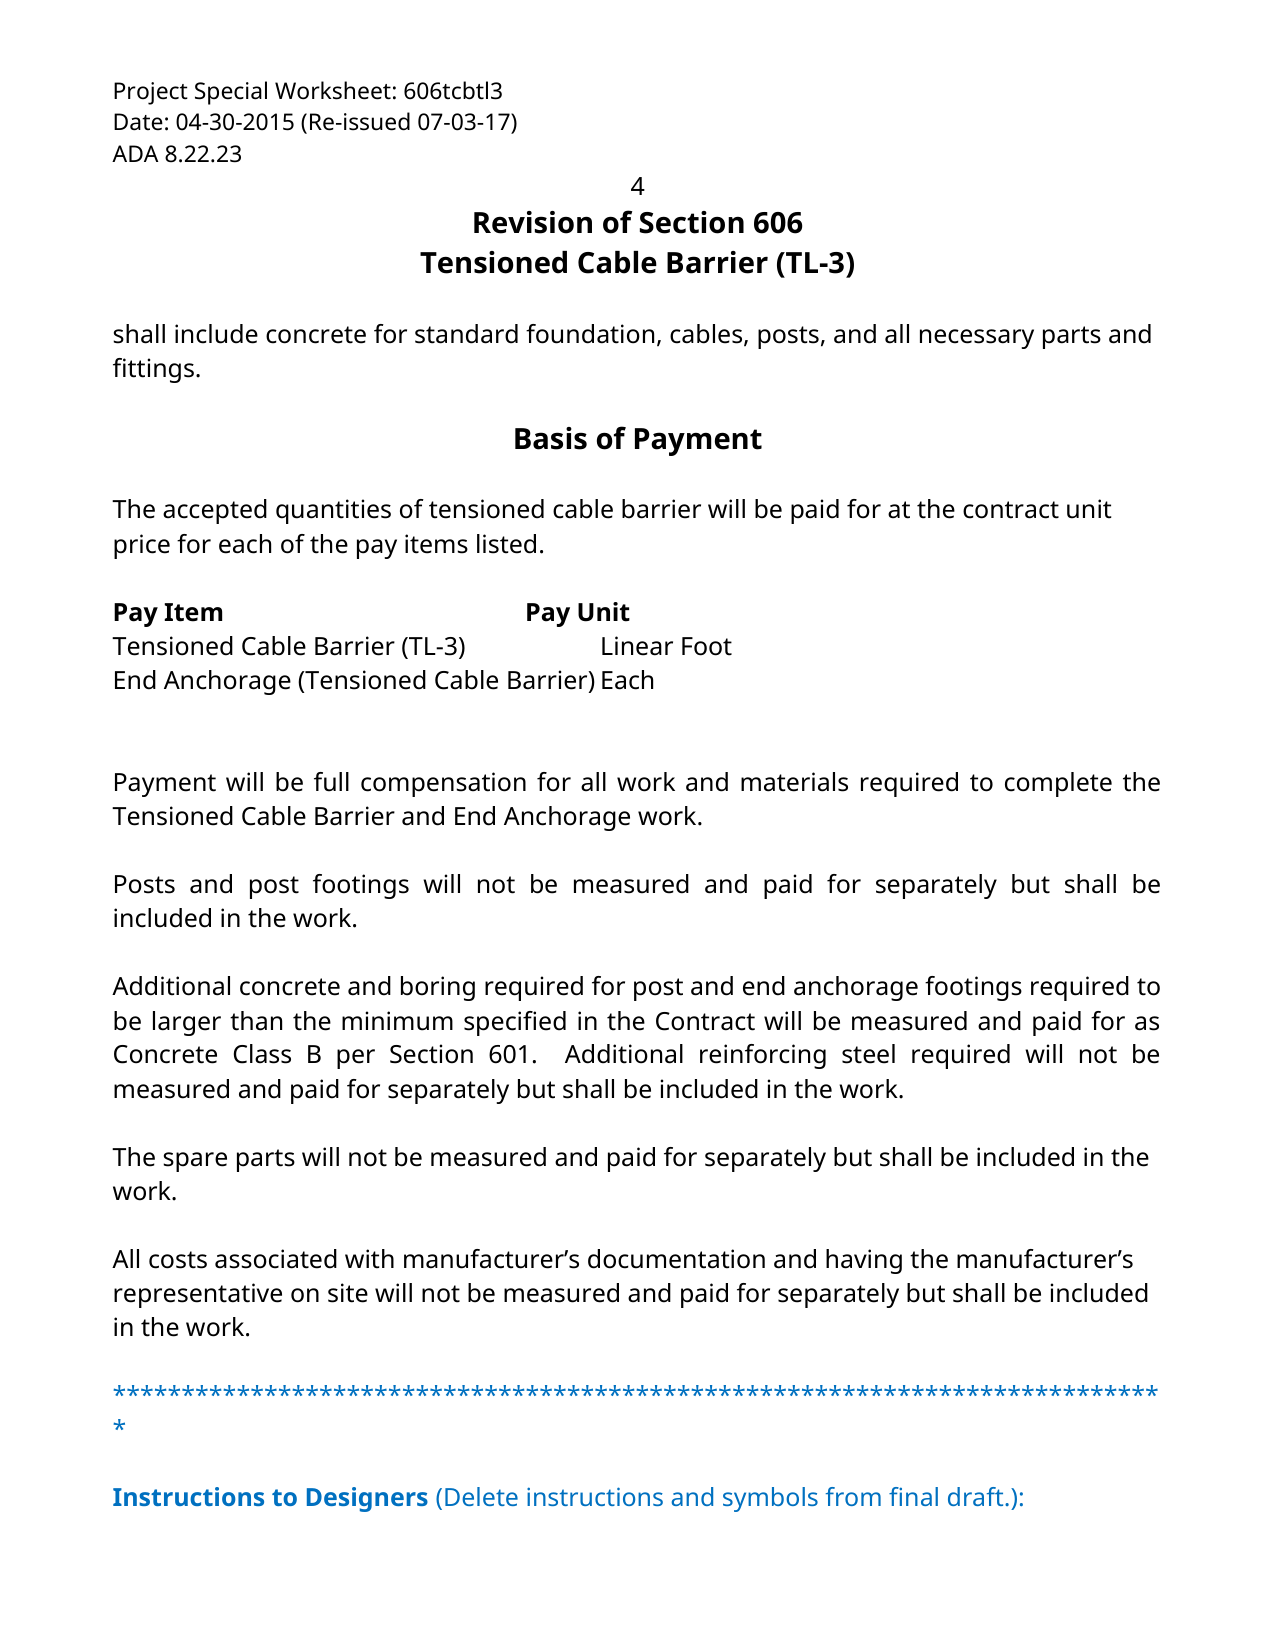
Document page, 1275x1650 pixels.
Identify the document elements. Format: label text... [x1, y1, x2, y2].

text End Anchorage (Tensioned Cable Barrier) Each [112, 662, 1162, 697]
text ***************************************************************************** [112, 1378, 1162, 1446]
text Posts and post footings will not be measured and paid for separately but shall be included in the work. [112, 867, 1162, 935]
text Tensioned Cable Barrier (TL-3) Linear Foot [112, 628, 1162, 662]
text The accepted quantities of tensioned cable barrier will be paid for at the contract unit price for each of the pay items listed. [112, 492, 1162, 560]
text Pay Item Pay Unit [112, 594, 1162, 628]
text All costs associated with manufacturer’s documentation and having the manufacturer’s representative on site will not be measured and paid for separately but shall be included in the work. [112, 1242, 1162, 1344]
text Additional concrete and boring required for post and end anchorage footings required to be larger than the minimum specified in the Contract will be measured and paid for as Concrete Class B per Section 601. Additional reinforcing steel required will not be measured and paid for separately but shall be included in the work. [112, 969, 1162, 1105]
text Payment will be full compensation for all work and materials required to complete the Tensioned Cable Barrier and End Anchorage work. [112, 765, 1162, 833]
subtitle Basis of Payment [112, 418, 1162, 458]
text Instructions to Designers (Delete instructions and symbols from final draft.): [112, 1480, 1162, 1514]
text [112, 316, 1162, 384]
text The spare parts will not be measured and paid for separately but shall be included in the work. [112, 1139, 1162, 1207]
